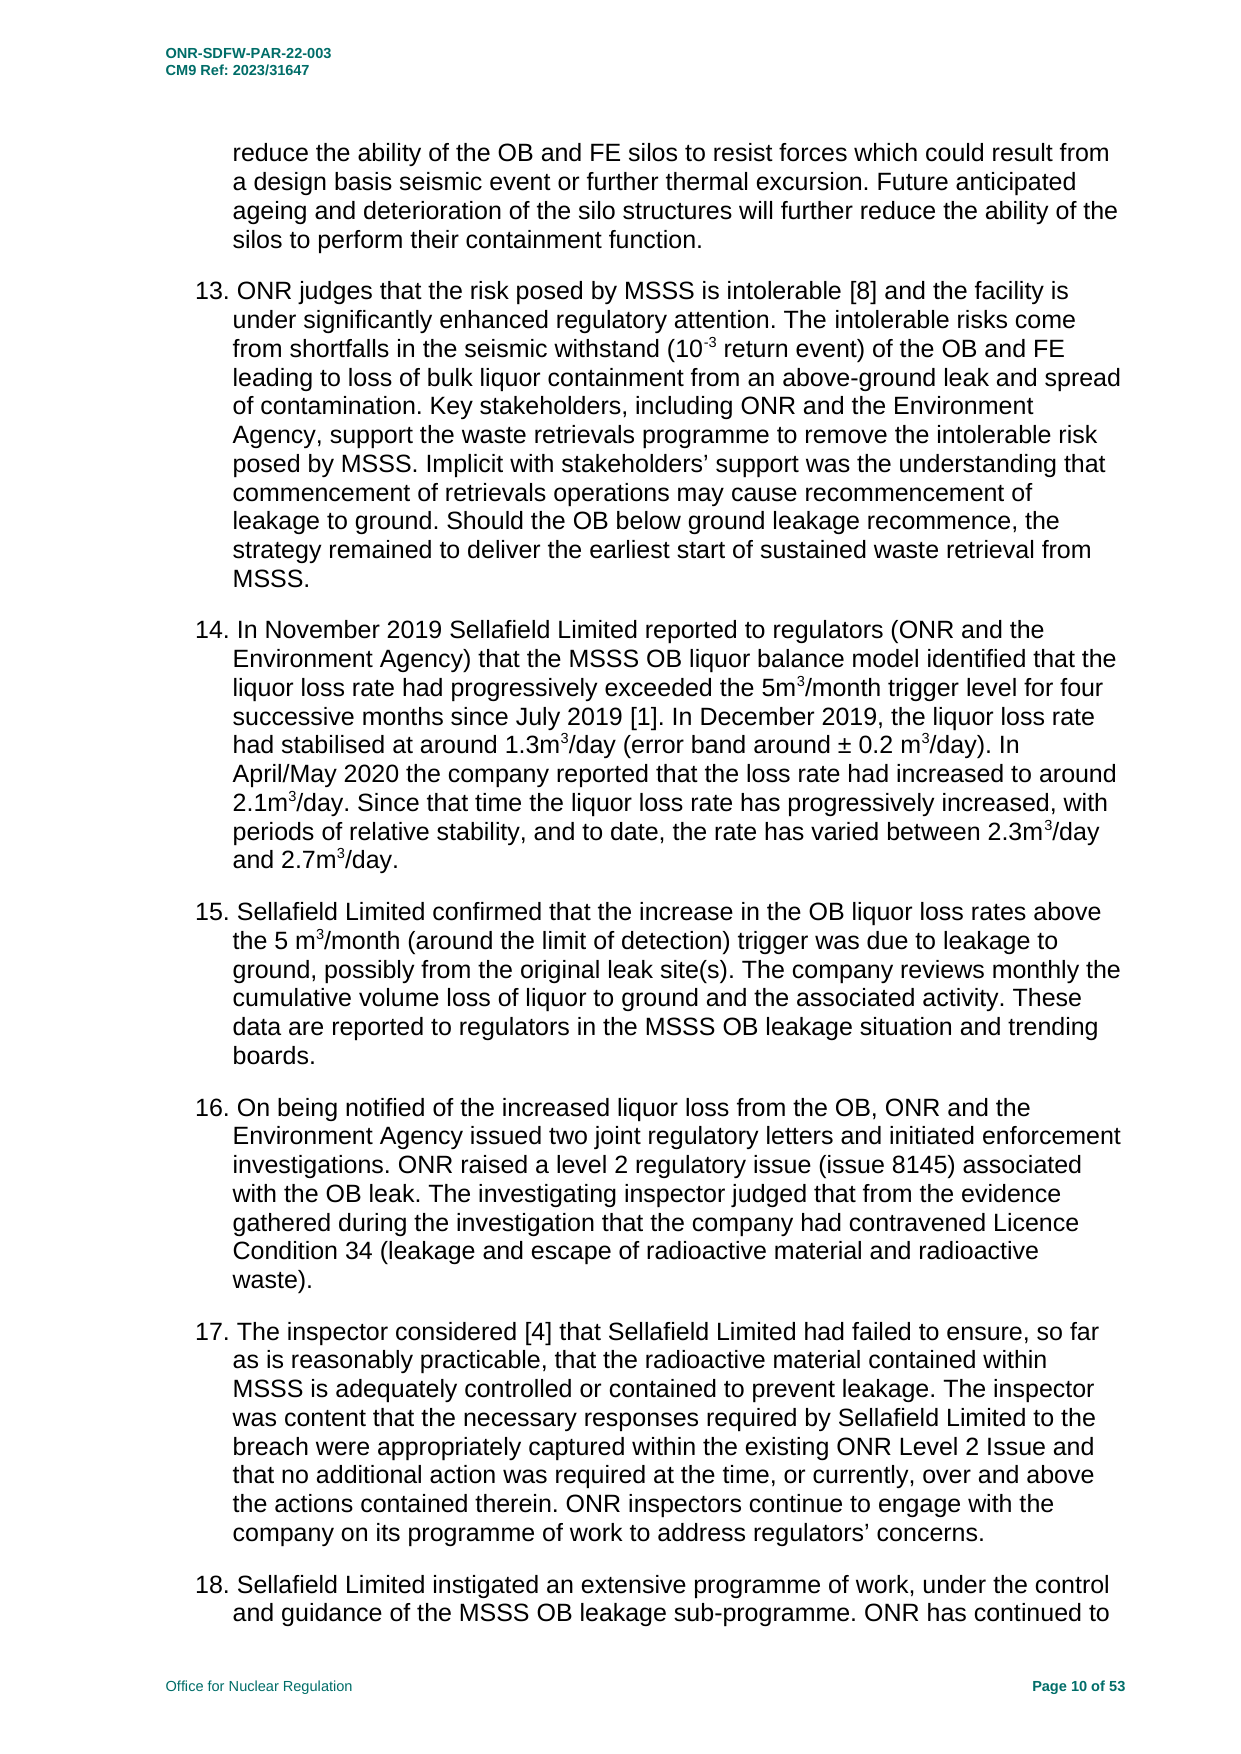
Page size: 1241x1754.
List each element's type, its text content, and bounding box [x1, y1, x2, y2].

list The inspector considered that Sellafield Limited had failed to ensure, so far as is reasonably practicable, that the radioactive material contained within MSSS is adequately controlled or contained to prevent leakage. The inspector was content that the necessary responses required by Sellafield Limited to the breach were appropriately captured within the existing ONR Level 2 Issue and that no additional action was required at the time, or currently, over and above the actions contained therein. ONR inspectors continue to engage with the company on its programme of work to address regulators’ concerns. [195, 1317, 1122, 1547]
list On being notified of the increased liquor loss from the OB, ONR and the Environment Agency issued two joint regulatory letters and initiated enforcement investigations. ONR raised a level 2 regulatory issue (issue 8145) associated with the OB leak. The investigating inspector judged that from the evidence gathered during the investigation that the company had contravened Licence Condition 34 (leakage and escape of radioactive material and radioactive waste). [195, 1092, 1122, 1294]
list In November 2019 Sellafield Limited reported to regulators (ONR and the Environment Agency) that the MSSS OB liquor balance model identified that the liquor loss rate had progressively exceeded the 5m3/month trigger level for four successive months since July 2019. In December 2019, the liquor loss rate had stabilised at around 1.3m3/day (error band around ± 0.2 m3/day). In April/May 2020 the company reported that the loss rate had increased to around 2.1m3/day. Since that time the liquor loss rate has progressively increased, with periods of relative stability, and to date, the rate has varied between 2.3m3/day and 2.7m3/day. [195, 615, 1122, 874]
list ONR judges that the risk posed by MSSS is intolerable and the facility is under significantly enhanced regulatory attention. The intolerable risks come from shortfalls in the seismic withstand (10-3 return event) of the OB and FE leading to loss of bulk liquor containment from an above-ground leak and spread of contamination. Key stakeholders, including ONR and the Environment Agency, support the waste retrievals programme to remove the intolerable risk posed by MSSS. Implicit with stakeholders’ support was the understanding that commencement of retrievals operations may cause recommencement of leakage to ground. Should the OB below ground leakage recommence, the strategy remained to deliver the earliest start of sustained waste retrieval from MSSS. [195, 276, 1122, 592]
list Sellafield Limited confirmed that the increase in the OB liquor loss rates above the 5 m3/month (around the limit of detection) trigger was due to leakage to ground, possibly from the original leak site(s). The company reviews monthly the cumulative volume loss of liquor to ground and the associated activity. These data are reported to regulators in the MSSS OB leakage situation and trending boards. [195, 897, 1122, 1069]
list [195, 138, 1122, 253]
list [195, 1569, 1122, 1627]
